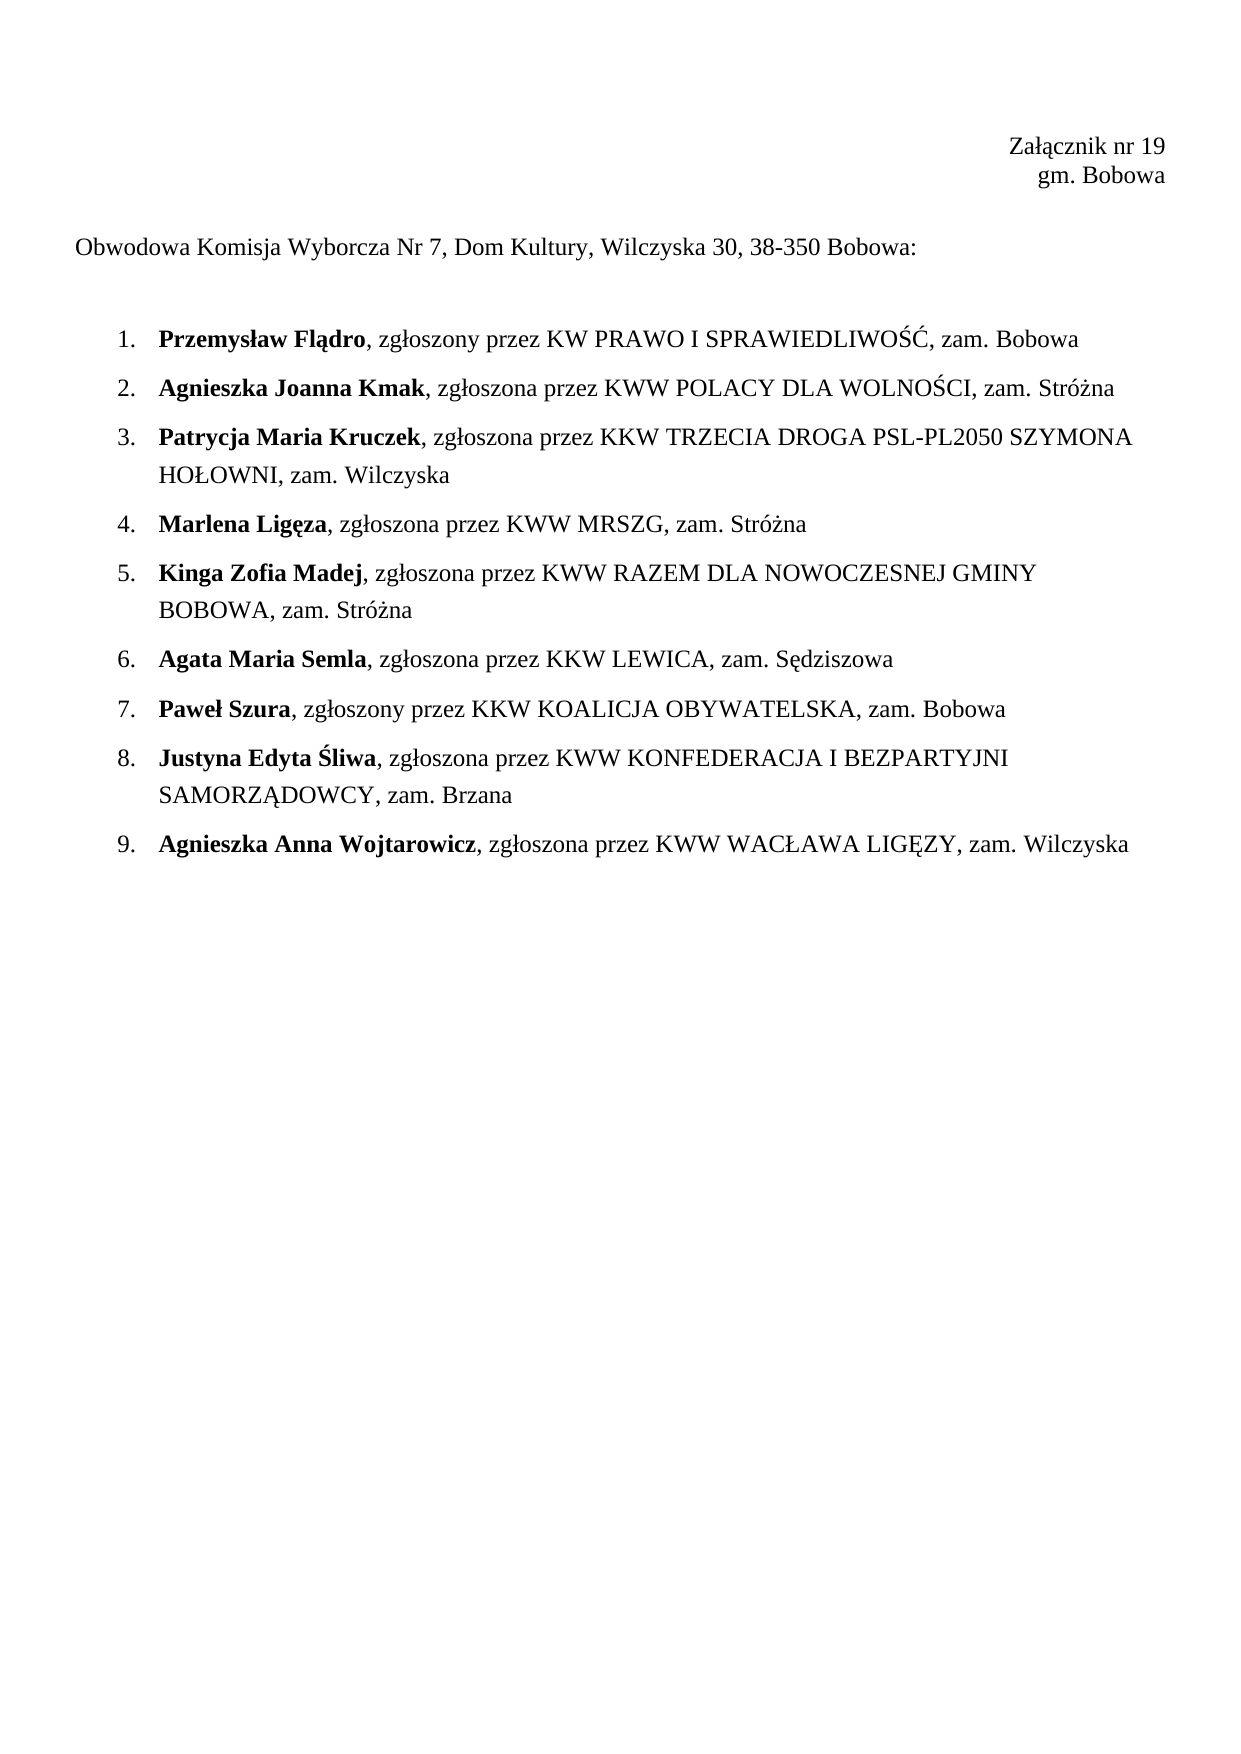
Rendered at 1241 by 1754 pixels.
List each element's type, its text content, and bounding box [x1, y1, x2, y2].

table_cell Marlena Ligęza, zgłoszona przez KWW MRSZG, zam. Stróżna [147, 503, 1166, 552]
table_header Przemysław Flądro, zgłoszony przez KW PRAWO I SPRAWIEDLIWOŚĆ, zam. Bobowa [147, 318, 1166, 367]
table_cell 7. [74, 688, 147, 737]
table_header 1. [74, 318, 147, 367]
table_cell 2. [74, 368, 147, 417]
table_cell 9. [74, 824, 147, 873]
table_cell Agnieszka Joanna Kmak, zgłoszona przez KWW POLACY DLA WOLNOŚCI, zam. Stróżna [147, 368, 1166, 417]
table_cell Kinga Zofia Madej, zgłoszona przez KWW RAZEM DLA NOWOCZESNEJ GMINY BOBOWA, zam. Stróżna [147, 552, 1166, 639]
table_cell Paweł Szura, zgłoszony przez KKW KOALICJA OBYWATELSKA, zam. Bobowa [147, 688, 1166, 737]
table_cell Agata Maria Semla, zgłoszona przez KKW LEWICA, zam. Sędziszowa [147, 639, 1166, 688]
table_cell 6. [74, 639, 147, 688]
table_cell 5. [74, 552, 147, 639]
table_cell Justyna Edyta Śliwa, zgłoszona przez KWW KONFEDERACJA I BEZPARTYJNI SAMORZĄDOWCY, zam. Brzana [147, 737, 1166, 823]
text Obwodowa Komisja Wyborcza Nr 7, Dom Kultury, Wilczyska 30, 38-350 Bobowa: [75, 232, 1165, 261]
table_cell Agnieszka Anna Wojtarowicz, zgłoszona przez KWW WACŁAWA LIGĘZY, zam. Wilczyska [147, 824, 1166, 873]
table_cell Patrycja Maria Kruczek, zgłoszona przez KKW TRZECIA DROGA PSL-PL2050 SZYMONA HOŁOWNI, zam. Wilczyska [147, 417, 1166, 503]
table_cell 4. [74, 503, 147, 552]
table_cell 3. [74, 417, 147, 503]
table_cell 8. [74, 737, 147, 823]
text gm. Bobowa [75, 160, 1165, 189]
text Załącznik nr 19 [607, 131, 1165, 160]
